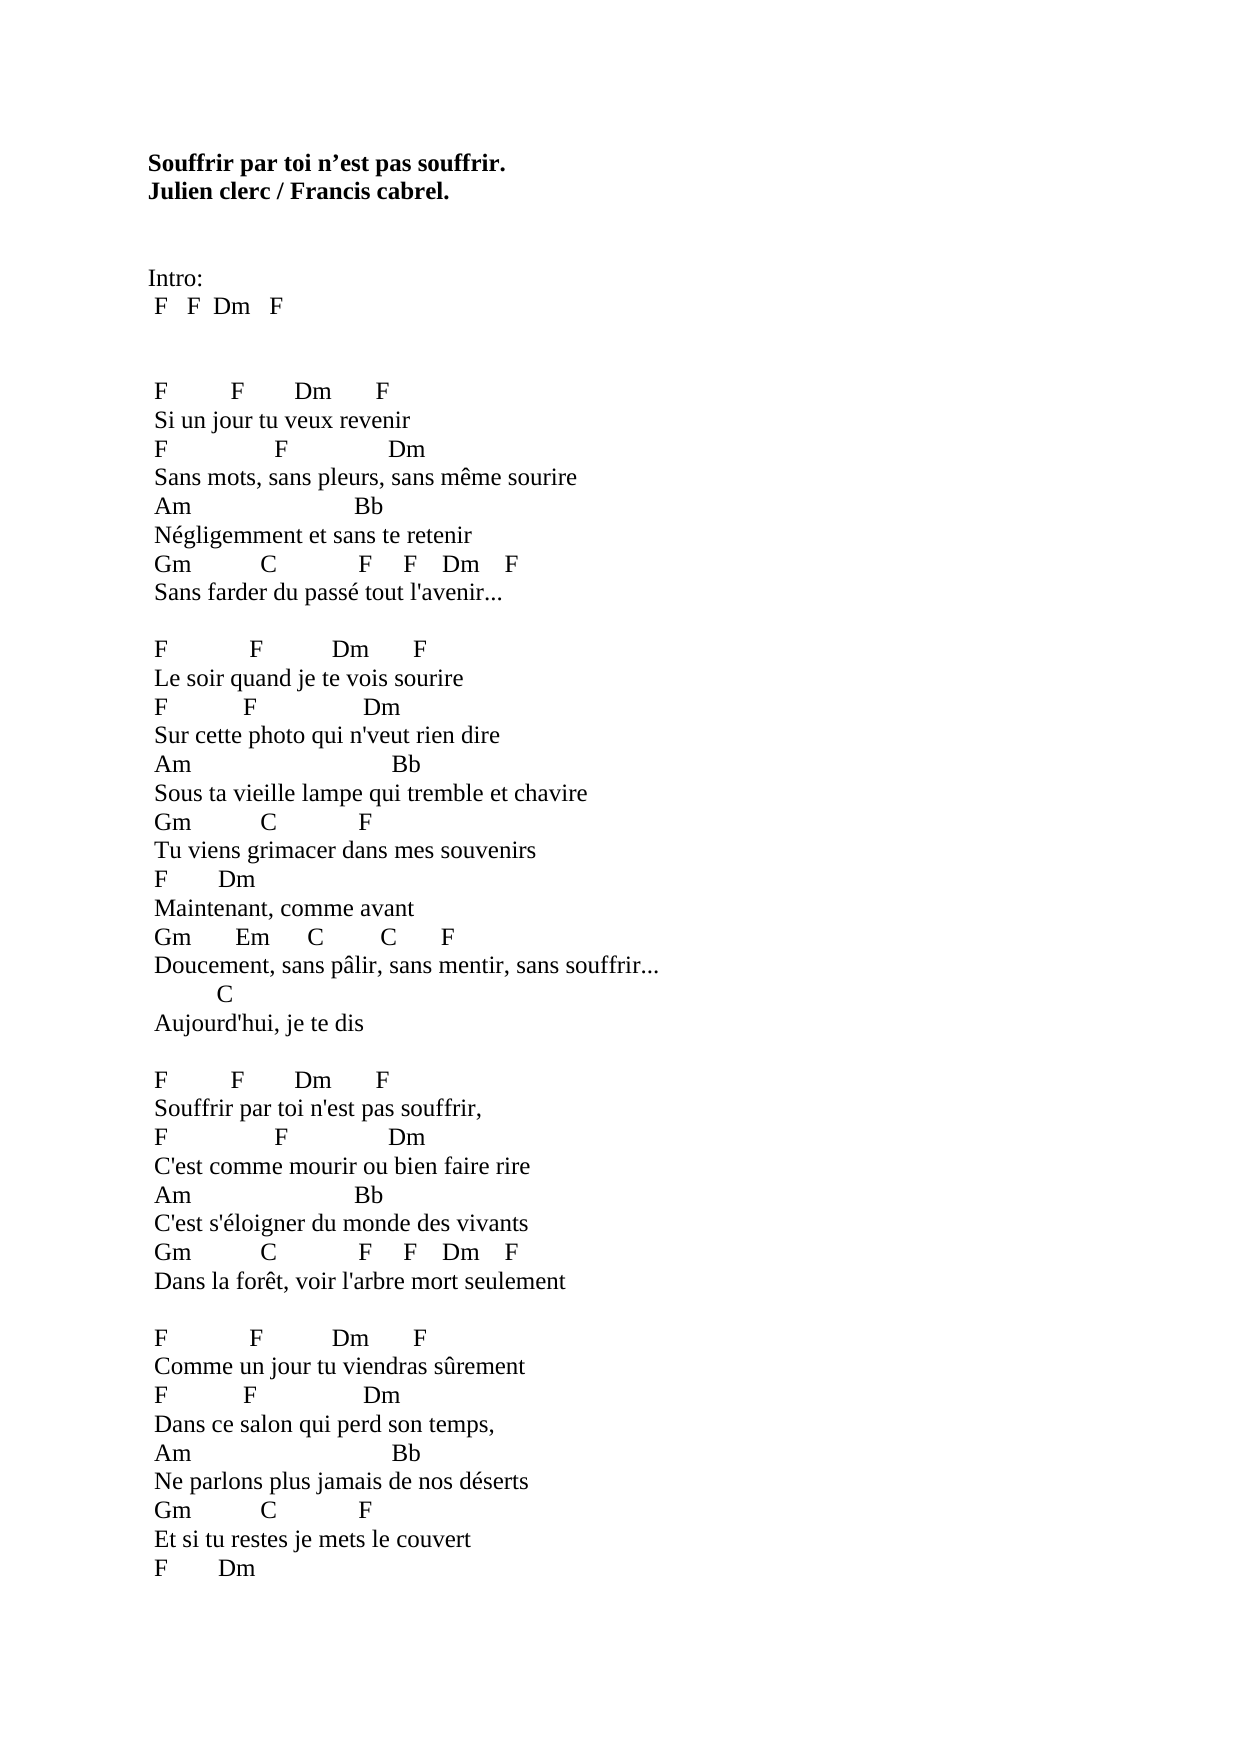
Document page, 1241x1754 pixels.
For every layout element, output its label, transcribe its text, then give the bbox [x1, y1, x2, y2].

text Comme un jour tu viendras sûrement [148, 1351, 1093, 1380]
text Sans farder du passé tout l'avenir... [148, 577, 1093, 606]
text Gm C F F Dm F [148, 549, 1093, 577]
text Maintenant, comme avant [148, 893, 1093, 922]
text Gm C F [148, 807, 1093, 835]
text Ne parlons plus jamais de nos déserts [148, 1466, 1093, 1495]
text F F Dm F [148, 1065, 1093, 1093]
text F F Dm F [148, 634, 1093, 663]
text Am Bb [148, 1180, 1093, 1208]
text C'est comme mourir ou bien faire rire [148, 1151, 1093, 1180]
text Et si tu restes je mets le couvert [148, 1524, 1093, 1553]
text Souffrir par toi n'est pas souffrir, [148, 1093, 1093, 1122]
text Souffrir par toi n’est pas souffrir. [148, 148, 1093, 176]
text Am Bb [148, 749, 1093, 778]
text Gm C F F Dm F [148, 1237, 1093, 1266]
text Négligemment et sans te retenir [148, 520, 1093, 549]
text Doucement, sans pâlir, sans mentir, sans souffrir... [148, 950, 1093, 979]
text Julien clerc / Francis cabrel. [148, 176, 1093, 205]
text Gm Em C C F [148, 922, 1093, 950]
text F F Dm [148, 434, 1093, 462]
text Sans mots, sans pleurs, sans même sourire [148, 462, 1093, 491]
text F F Dm [148, 1380, 1093, 1409]
text F Dm [148, 864, 1093, 893]
text Dans ce salon qui perd son temps, [148, 1409, 1093, 1438]
text Si un jour tu veux revenir [148, 405, 1093, 434]
text F F Dm [148, 1122, 1093, 1151]
text Am Bb [148, 1438, 1093, 1466]
text Le soir quand je te vois sourire [148, 663, 1093, 692]
text Am Bb [148, 491, 1093, 520]
text Aujourd'hui, je te dis [148, 1008, 1093, 1037]
text Gm C F [148, 1495, 1093, 1524]
text Sous ta vieille lampe qui tremble et chavire [148, 778, 1093, 807]
text Tu viens grimacer dans mes souvenirs [148, 835, 1093, 864]
text F F Dm F [148, 376, 1093, 405]
text C [148, 979, 1093, 1008]
text Intro: [148, 263, 1093, 291]
text F F Dm F [148, 291, 1093, 320]
text C'est s'éloigner du monde des vivants [148, 1208, 1093, 1237]
text F F Dm F [148, 1323, 1093, 1351]
text F Dm [148, 1553, 1093, 1581]
text Sur cette photo qui n'veut rien dire [148, 720, 1093, 749]
text Dans la forêt, voir l'arbre mort seulement [148, 1266, 1093, 1295]
text F F Dm [148, 692, 1093, 720]
